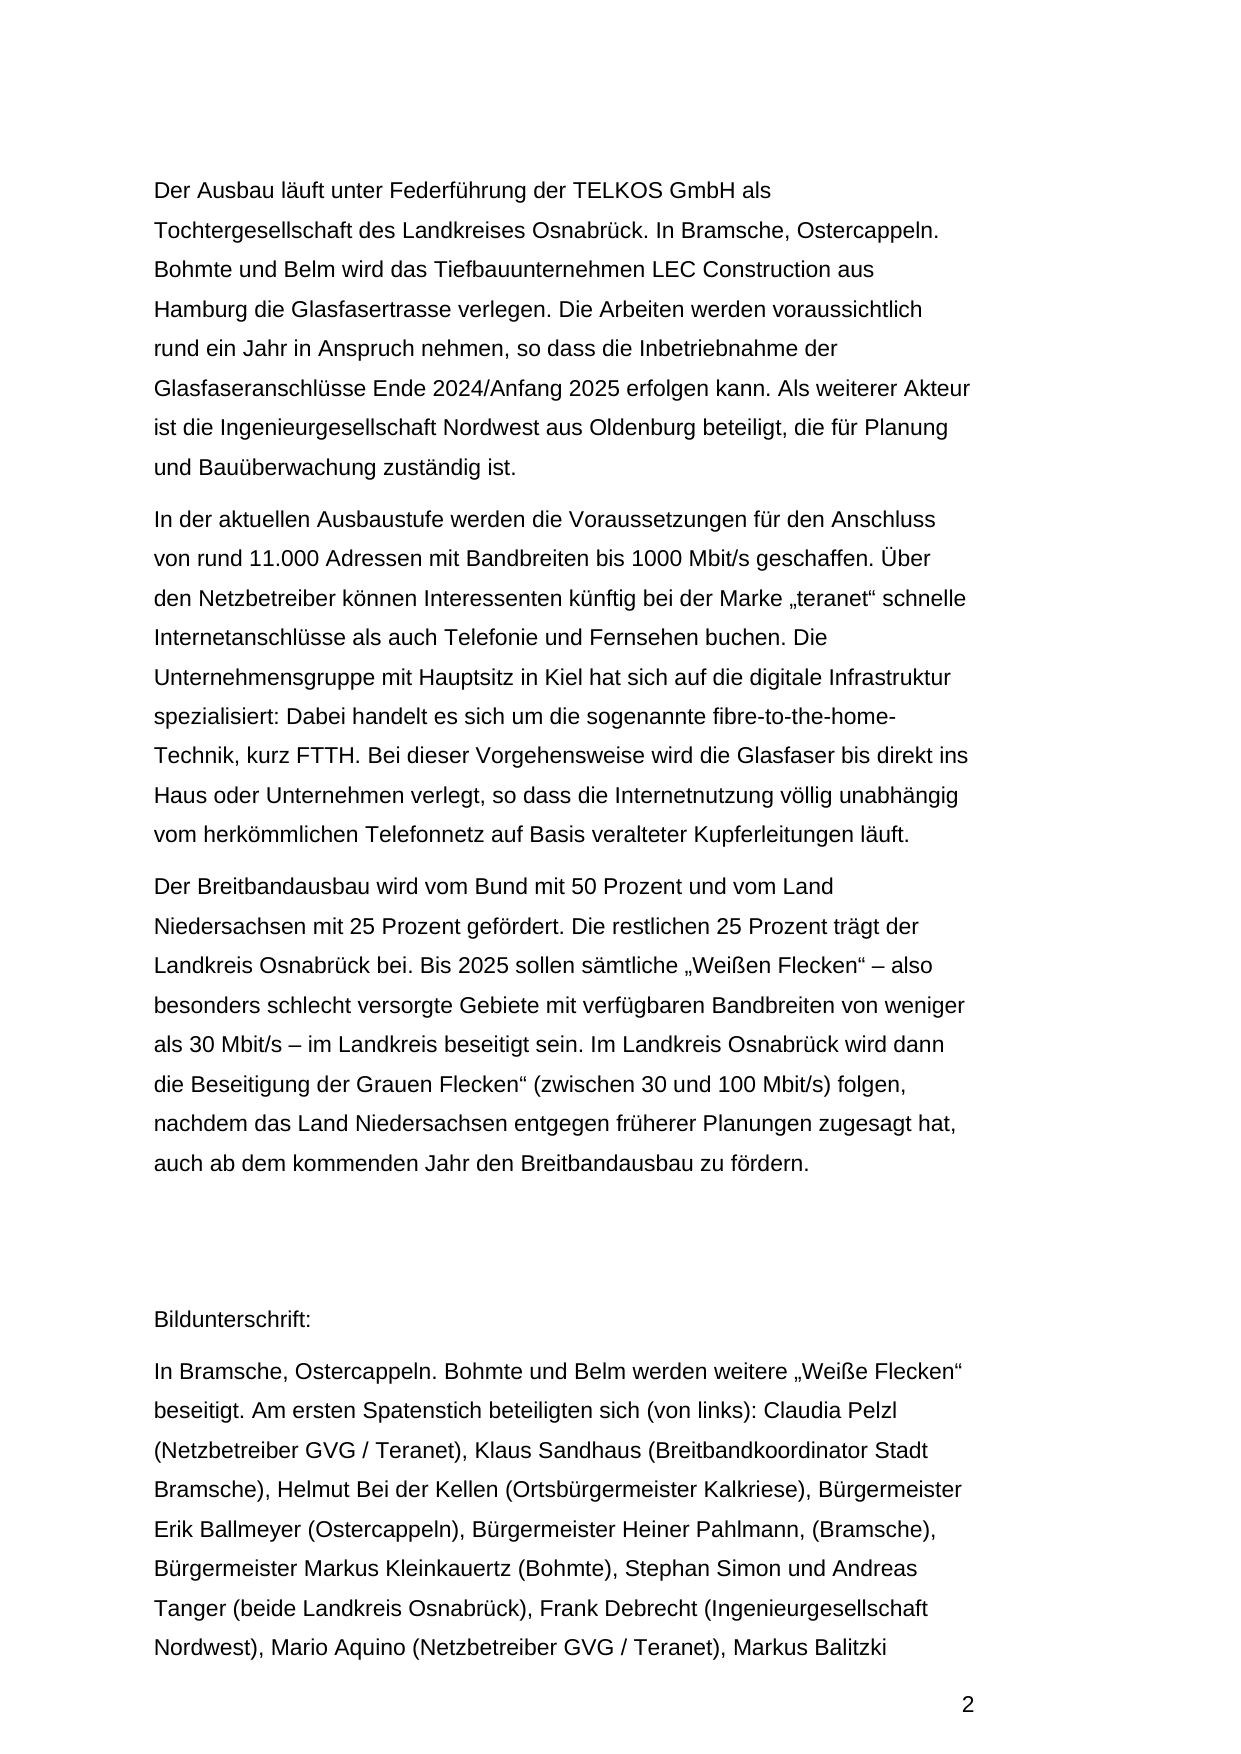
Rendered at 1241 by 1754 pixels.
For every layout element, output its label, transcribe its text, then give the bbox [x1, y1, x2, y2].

text Der Ausbau läuft unter Federführung der TELKOS GmbH als Tochtergesellschaft des Landkreises Osnabrück. In Bramsche, Ostercappeln. Bohmte und Belm wird das Tiefbauunternehmen LEC Construction aus Hamburg die Glasfasertrasse verlegen. Die Arbeiten werden voraussichtlich rund ein Jahr in Anspruch nehmen, so dass die Inbetriebnahme der Glasfaseranschlüsse Ende 2024/Anfang 2025 erfolgen kann. Als weiterer Akteur ist die Ingenieurgesellschaft Nordwest aus Oldenburg beteiligt, die für Planung und Bauüberwachung zuständig ist. [153, 177, 974, 480]
text In der aktuellen Ausbaustufe werden die Voraussetzungen für den Anschluss von rund 11.000 Adressen mit Bandbreiten bis 1000 Mbit/s geschaffen. Über den Netzbetreiber können Interessenten künftig bei der Marke „teranet“ schnelle Internetanschlüsse als auch Telefonie und Fernsehen buchen. Die Unternehmensgruppe mit Hauptsitz in Kiel hat sich auf die digitale Infrastruktur spezialisiert: Dabei handelt es sich um die sogenannte fibre-to-the-home-Technik, kurz FTTH. Bei dieser Vorgehensweise wird die Glasfaser bis direkt ins Haus oder Unternehmen verlegt, so dass die Internetnutzung völlig unabhängig vom herkömmlichen Telefonnetz auf Basis veralteter Kupferleitungen läuft. [153, 506, 974, 848]
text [153, 1358, 974, 1660]
text Bildunterschrift: [153, 1306, 974, 1332]
text Der Breitbandausbau wird vom Bund mit 50 Prozent und vom Land Niedersachsen mit 25 Prozent gefördert. Die restlichen 25 Prozent trägt der Landkreis Osnabrück bei. Bis 2025 sollen sämtliche „Weißen Flecken“ – also besonders schlecht versorgte Gebiete mit verfügbaren Bandbreiten von weniger als 30 Mbit/s – im Landkreis beseitigt sein. Im Landkreis Osnabrück wird dann die Beseitigung der Grauen Flecken“ (zwischen 30 und 100 Mbit/s) folgen, nachdem das Land Niedersachsen entgegen früherer Planungen zugesagt hat, auch ab dem kommenden Jahr den Breitbandausbau zu fördern. [153, 873, 974, 1176]
